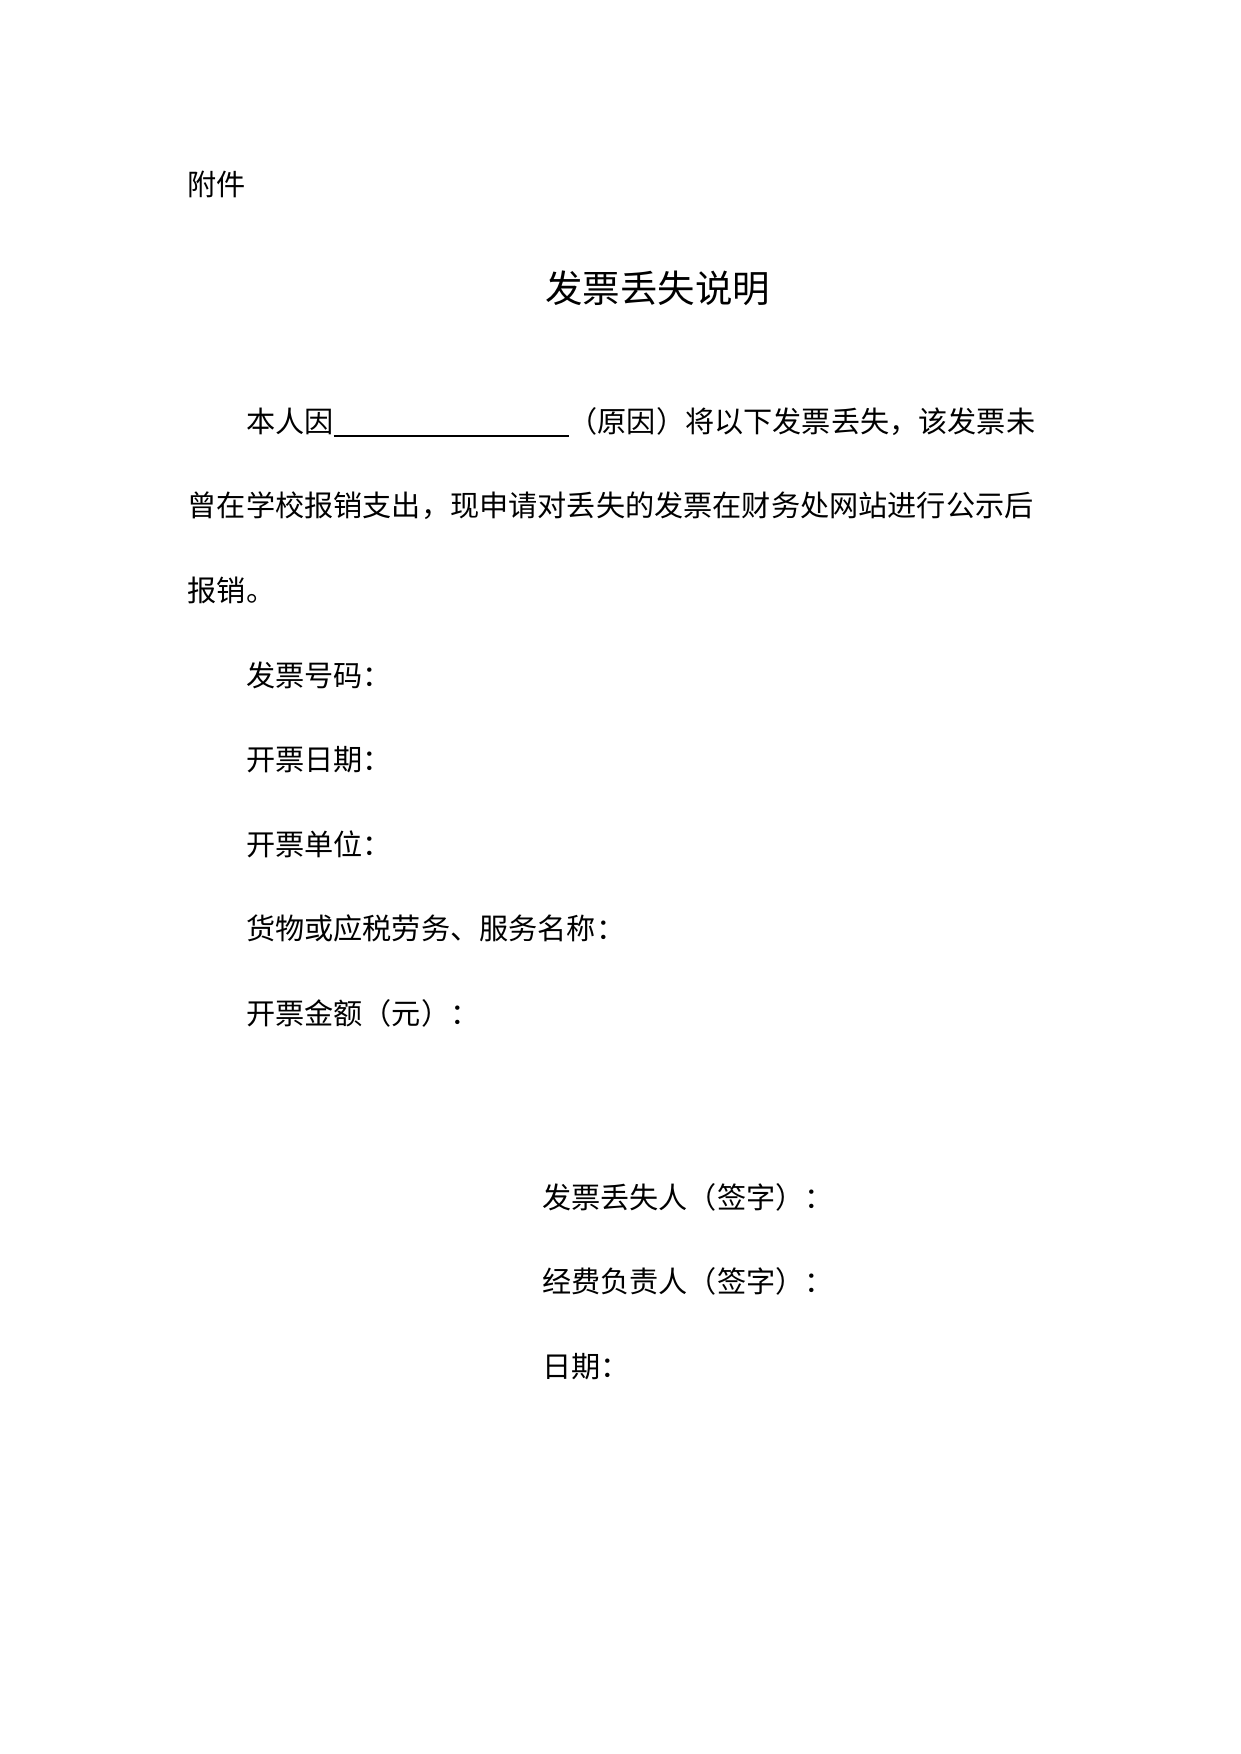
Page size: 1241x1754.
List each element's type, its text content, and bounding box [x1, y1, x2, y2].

text 开票日期： [187, 737, 1053, 779]
text 发票号码： [187, 652, 1053, 694]
text 发票丢失说明 [187, 259, 1053, 313]
text 发票丢失人（签字）： [187, 1174, 1053, 1216]
text 开票单位： [187, 821, 1053, 863]
text 经费负责人（签字）： [187, 1259, 1053, 1301]
text 货物或应税劳务、服务名称： [187, 906, 1053, 948]
text 本人因 （原因）将以下发票丢失，该发票未曾在学校报销支出，现申请对丢失的发票在财务处网站进行公示后报销。 [187, 398, 1053, 610]
text 日期： [187, 1343, 1053, 1386]
text 开票金额（元）： [187, 990, 1053, 1033]
text 附件 [187, 162, 1053, 204]
